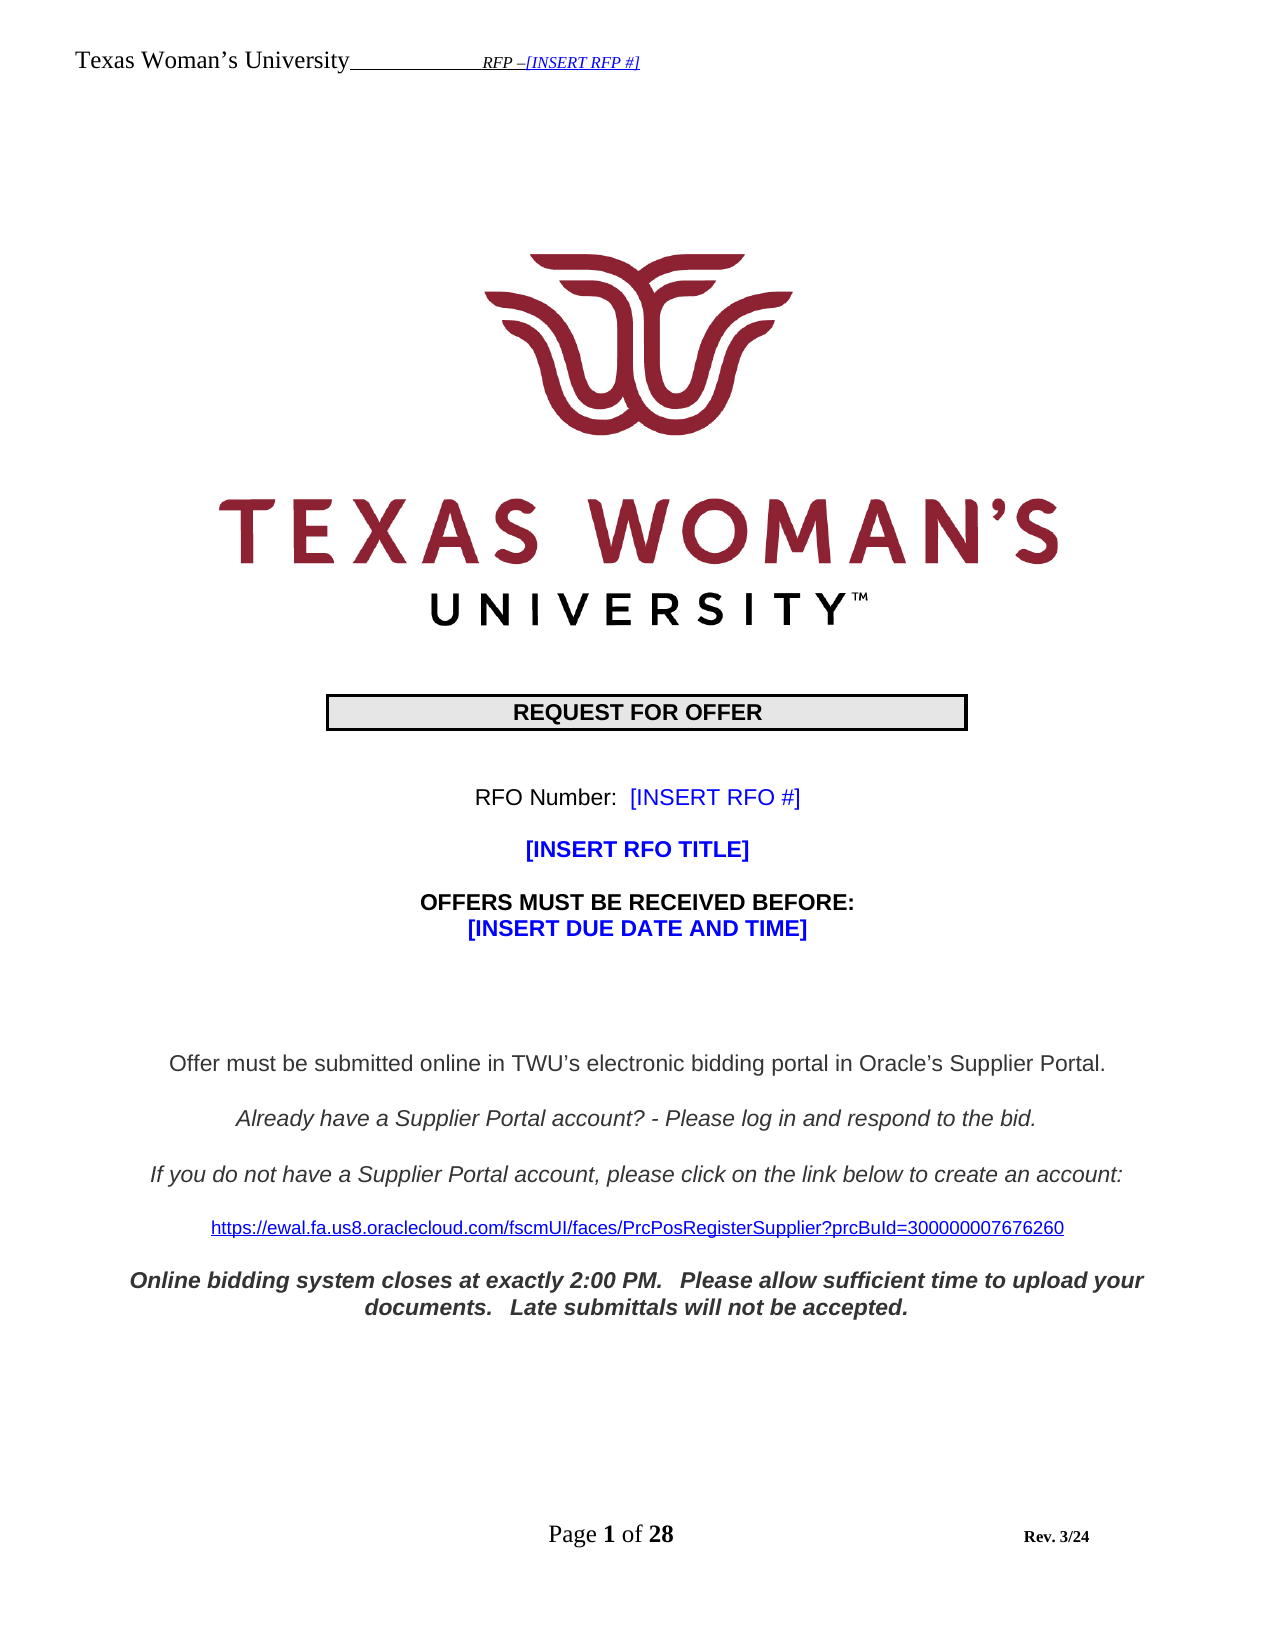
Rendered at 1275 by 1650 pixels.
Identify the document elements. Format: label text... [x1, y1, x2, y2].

text Online bidding system closes at exactly 2:00 PM. Please allow sufficient time to upload your documents. Late submittals will not be accepted. [75, 1267, 1200, 1320]
text [INSERT RFO TITLE] [75, 836, 1200, 863]
text Already have a Supplier Portal account? - Please log in and respond to the bid. [75, 1105, 1200, 1132]
text If you do not have a Supplier Portal account, please click on the link below to create an account: [75, 1161, 1200, 1187]
text https://ewal.fa.us8.oraclecloud.com/fscmUI/faces/PrcPosRegisterSupplier?prcBuId=300000007676260 [75, 1216, 1200, 1238]
text Offer must be submitted online in TWU’s electronic bidding portal in Oracle’s Supplier Portal. [75, 1050, 1200, 1076]
text [INSERT DUE DATE AND TIME] [75, 915, 1200, 942]
text REQUEST FOR OFFER [329, 697, 964, 728]
text OFFERS MUST BE RECEIVED BEFORE: [75, 889, 1200, 915]
text RFO Number: [INSERT RFO #] [75, 783, 1200, 810]
picture [217, 252, 1058, 626]
